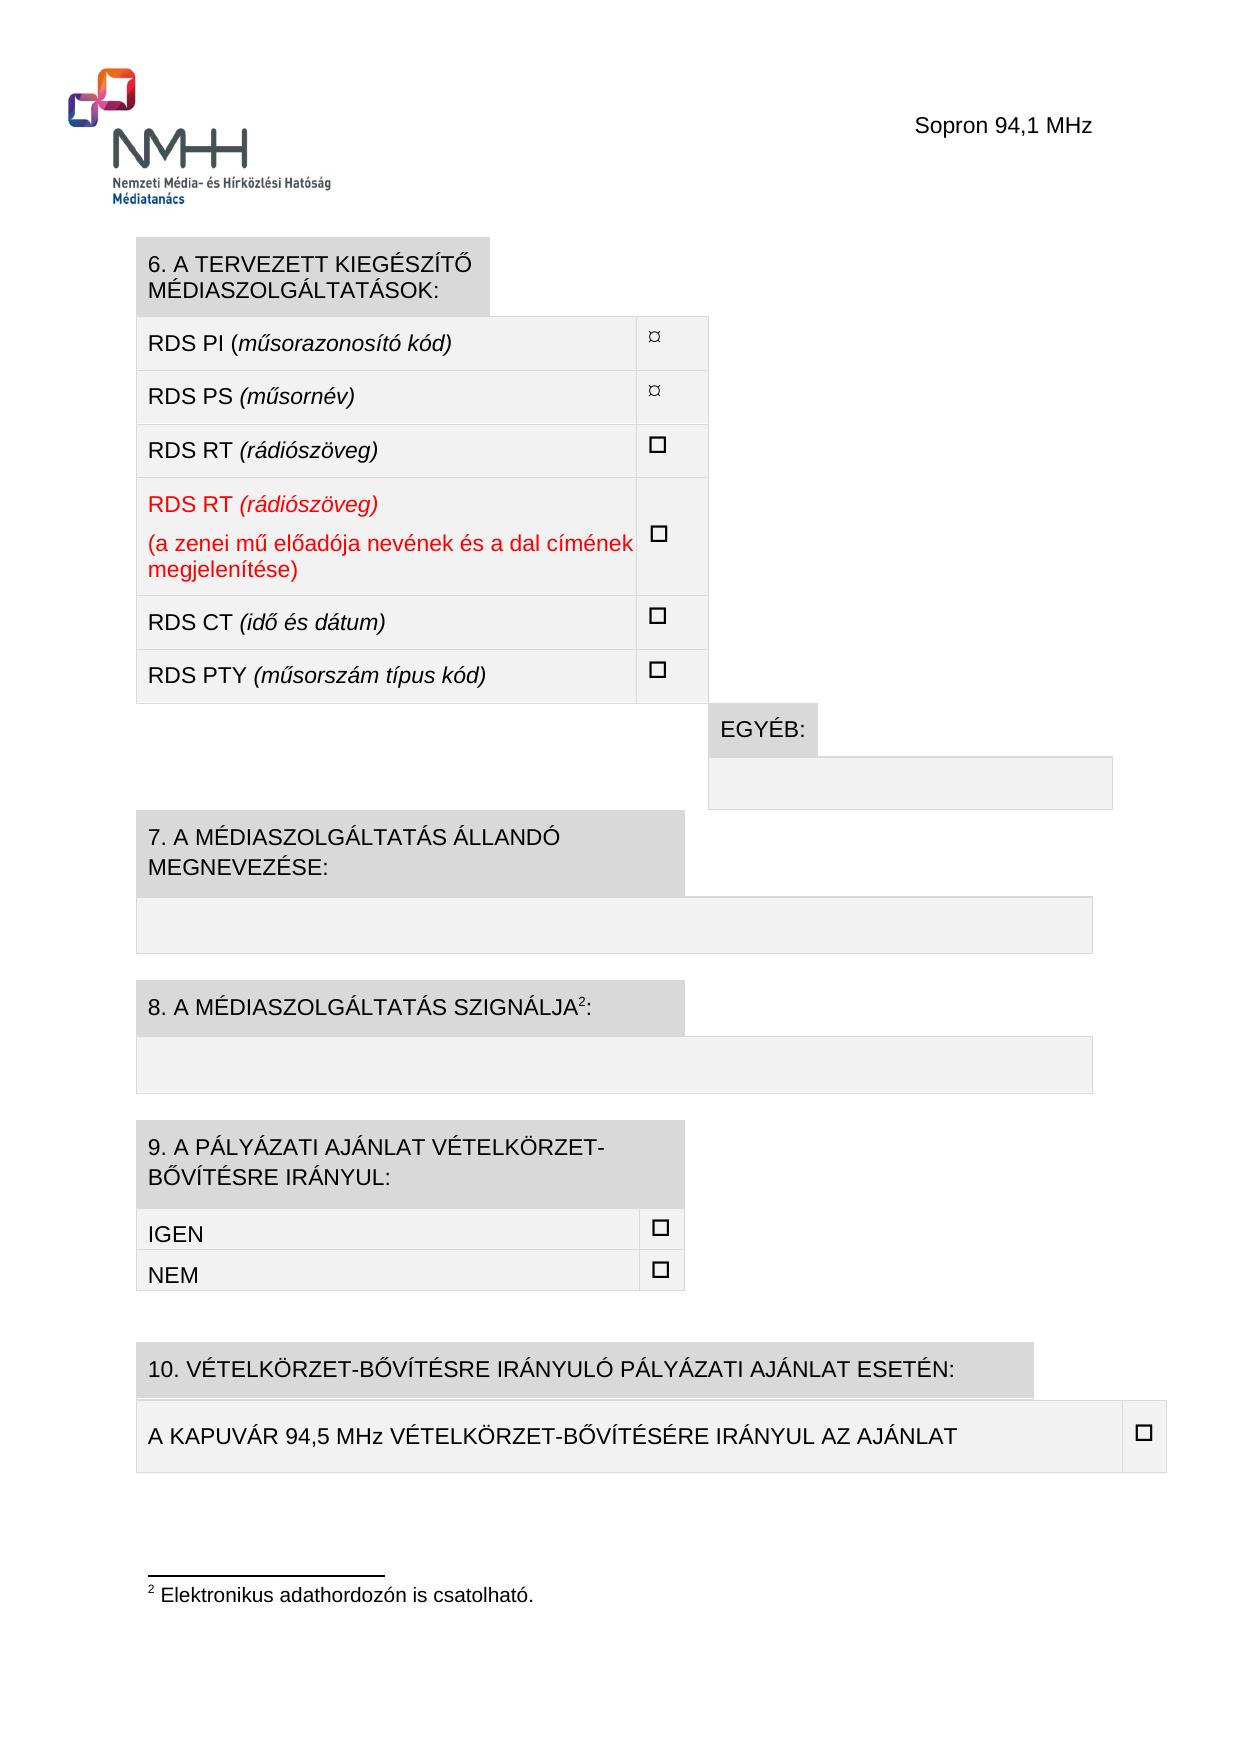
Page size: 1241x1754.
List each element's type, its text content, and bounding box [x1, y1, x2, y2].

table_cell [137, 898, 1092, 953]
table_cell [637, 596, 708, 649]
table_header A kapuvár 94,5 mhz vételkörzet-bővítésére irányul az ajánlat [137, 1401, 1122, 1472]
table_cell RDS PS (műsornév) [137, 371, 636, 423]
table_header [640, 1209, 684, 1249]
table_header 7. A médiaszolgáltatás állandó megnevezése: [137, 811, 684, 896]
table_cell [637, 425, 708, 477]
table_cell egyéb: [709, 704, 817, 756]
table_header 10. vételkörzet-bővítésre irányuló pályázati ajánlat esetén: [137, 1343, 1033, 1398]
table_cell [137, 1037, 1092, 1092]
table_cell [637, 317, 708, 370]
table_cell NEM [137, 1250, 639, 1290]
table_cell [637, 371, 708, 423]
table_cell [640, 1250, 684, 1290]
table_header 6. a tervezett kiegészítő médiaszolgáltatások: [137, 238, 489, 316]
table_header IGEN [137, 1209, 639, 1249]
table_cell [709, 758, 1112, 809]
table_header 9. A pályázati ajánlat vételkörzet-bővítésre irányul: [137, 1121, 684, 1206]
table_cell [637, 478, 708, 595]
table_cell RDS rt (rádiószöveg) [137, 425, 636, 477]
table_header [1123, 1401, 1166, 1472]
table_cell RDS rt (rádiószöveg) (a zenei mű előadója nevének és a dal címének megjelenítése) [137, 478, 636, 595]
table_cell RDS PTY (műsorszám típus kód) [137, 650, 636, 702]
table_header 8. A médiaszolgáltatás szignálja: [137, 981, 684, 1036]
table_cell RDS ct (idő és dátum) [137, 596, 636, 649]
table_cell RDS PI (műsorazonosító kód) [137, 317, 636, 370]
table_cell [637, 650, 708, 702]
picture [4, 0, 861, 211]
